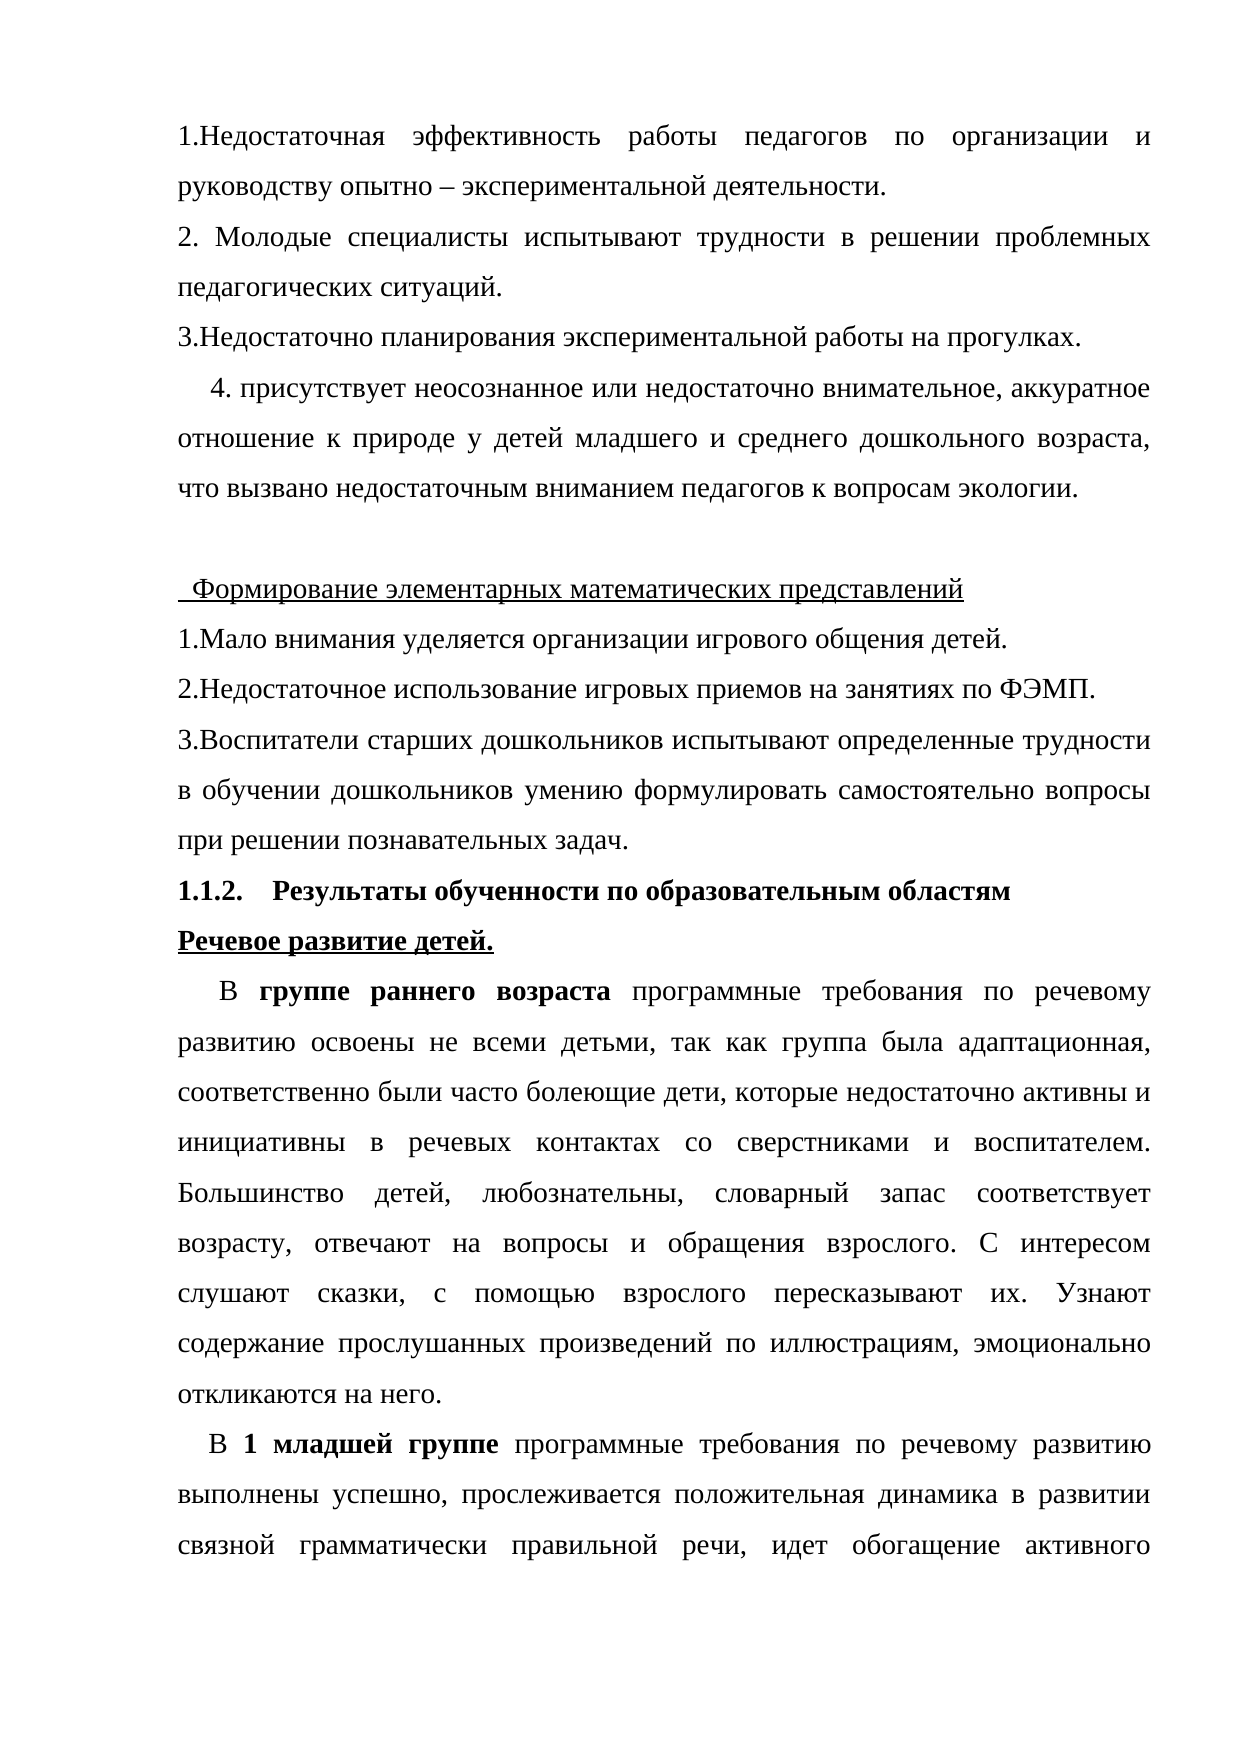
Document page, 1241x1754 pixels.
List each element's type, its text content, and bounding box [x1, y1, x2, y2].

text Речевое развитие детей. [177, 923, 1152, 957]
text 2.Недостаточное использование игровых приемов на занятиях по ФЭМП. [177, 672, 1152, 705]
text В группе раннего возраста программные требования по речевому развитию освоены не всеми детьми, так как группа была адаптационная, соответственно были часто болеющие дети, которые недостаточно активны и инициативны в речевых контактах со сверстниками и воспитателем. Большинство детей, любознательны, словарный запас соответствует возрасту, отвечают на вопросы и обращения взрослого. С интересом слушают сказки, с помощью взрослого пересказывают их. Узнают содержание прослушанных произведений по иллюстрациям, эмоционально откликаются на него. [177, 973, 1152, 1409]
text 3.Недостаточно планирования экспериментальной работы на прогулках. [177, 319, 1152, 353]
text 4. присутствует неосознанное или недостаточно внимательное, аккуратное отношение к природе у детей младшего и среднего дошкольного возраста, что вызвано недостаточным вниманием педагогов к вопросам экологии. [177, 370, 1152, 504]
text 1.Мало внимания уделяется организации игрового общения детей. [177, 621, 1152, 655]
text 1.Недостаточная эффективность работы педагогов по организации и руководству опытно – экспериментальной деятельности. [177, 118, 1152, 202]
text 3.Воспитатели старших дошкольников испытывают определенные трудности в обучении дошкольников умению формулировать самостоятельно вопросы при решении познавательных задач. [177, 722, 1152, 856]
text Формирование элементарных математических представлений [177, 571, 1152, 604]
text 1.1.2. Результаты обученности по образовательным областям [177, 873, 1152, 906]
text 2. Молодые специалисты испытывают трудности в решении проблемных педагогических ситуаций. [177, 219, 1152, 303]
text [177, 1426, 1152, 1560]
